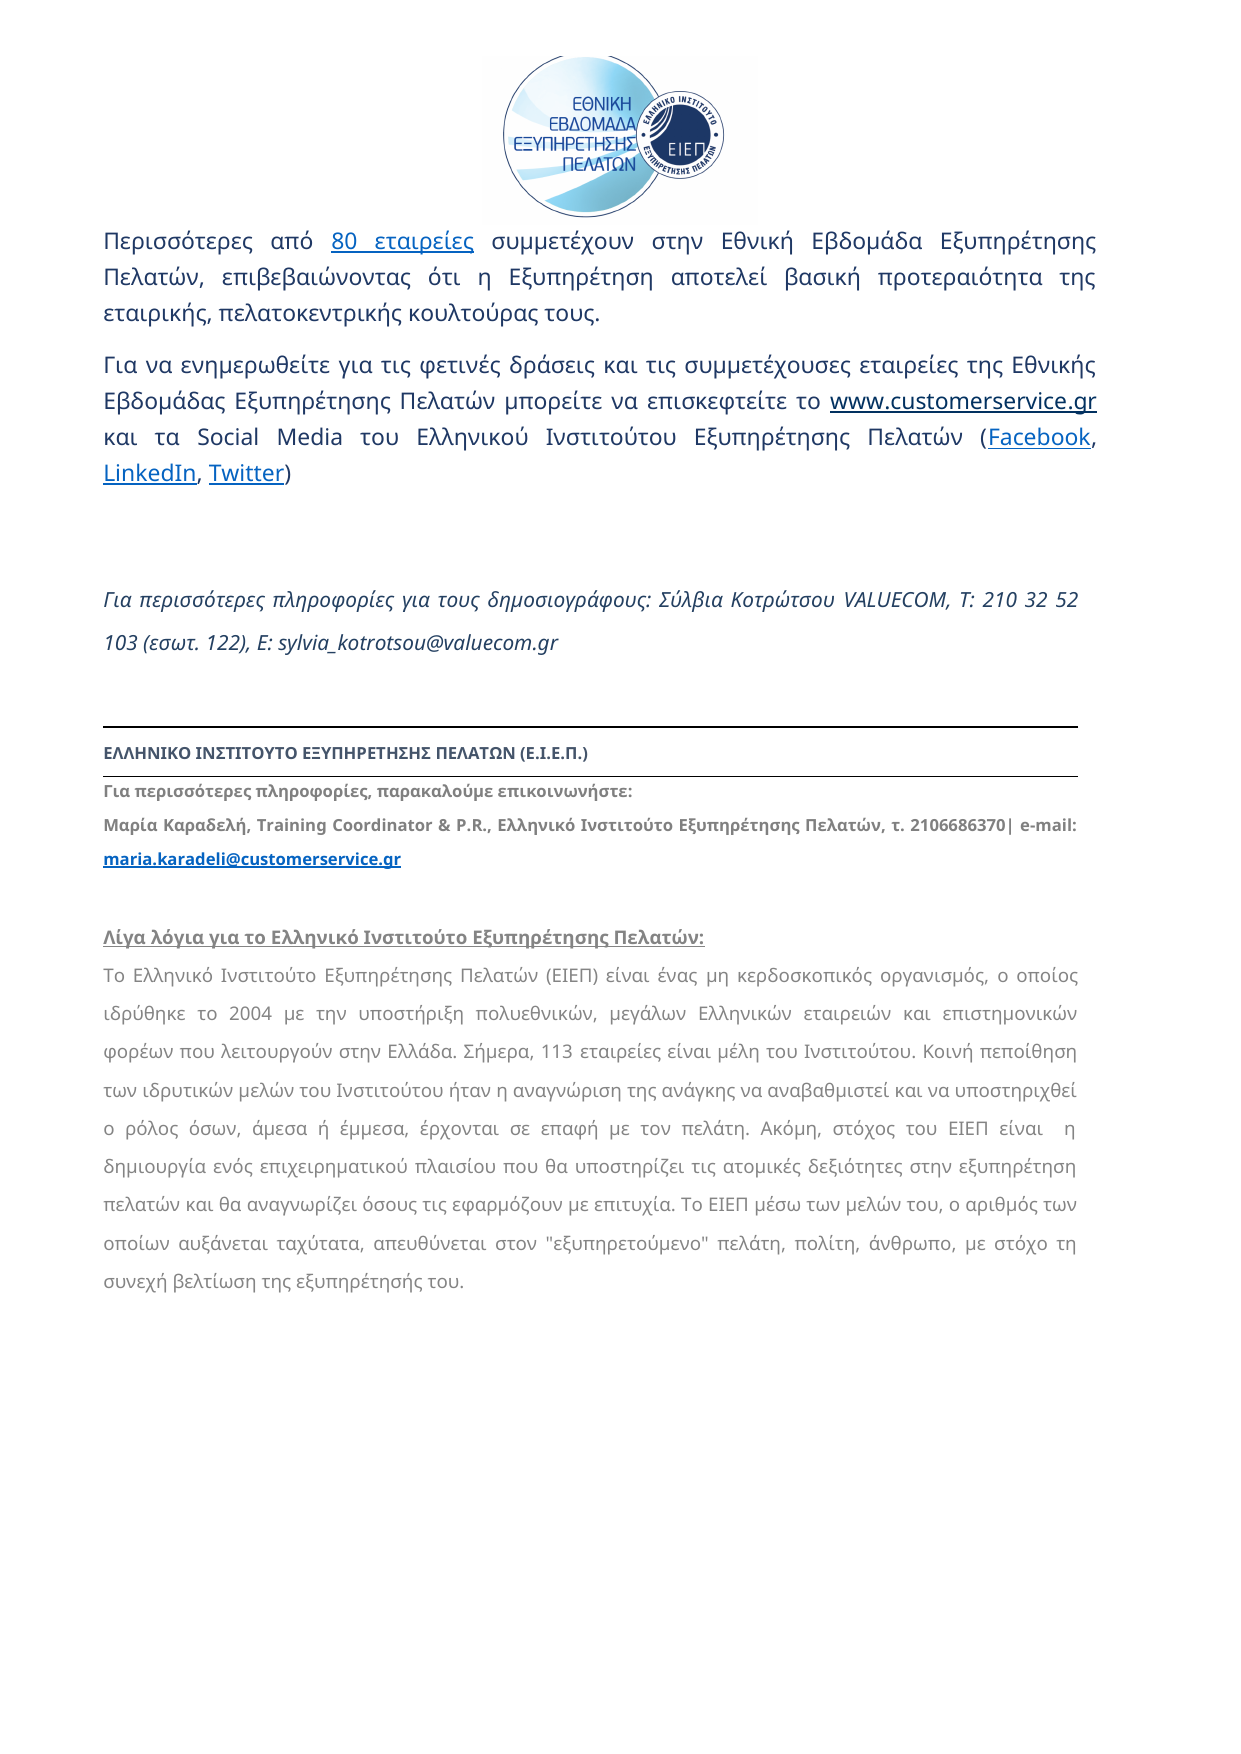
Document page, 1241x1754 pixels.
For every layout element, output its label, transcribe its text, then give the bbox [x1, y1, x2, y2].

text ΕΛΛΗΝΙΚΟ ΙΝΣΤΙΤΟΥΤΟ ΕΞΥΠΗΡΕΤΗΣΗΣ ΠΕΛΑΤΩΝ (Ε.Ι.Ε.Π.) [103, 742, 1078, 765]
text Για περισσότερες πληροφορίες, παρακαλούμε επικοινωνήστε: [103, 777, 1078, 802]
text Για περισσότερες πληροφορίες για τους δημοσιογράφους: Σύλβια Κοτρώτσου VALUECOM, T: 210 32 52 103 (εσωτ. 122), E: sylvia_kotrotsou@valuecom.gr [103, 586, 1078, 657]
text Το Ελληνικό Ινστιτούτο Εξυπηρέτησης Πελατών (ΕΙΕΠ) είναι ένας μη κερδοσκοπικός οργανισμός, ο οποίος ιδρύθηκε το 2004 με την υποστήριξη πολυεθνικών, μεγάλων Ελληνικών εταιρειών και επιστημονικών φορέων που λειτουργούν στην Ελλάδα. Σήμερα, 113 εταιρείες είναι μέλη του Ινστιτούτου. Κοινή πεποίθηση των ιδρυτικών μελών του Ινστιτούτου ήταν η αναγνώριση της ανάγκης να αναβαθμιστεί και να υποστηριχθεί ο ρόλος όσων, άμεσα ή έμμεσα, έρχονται σε επαφή με τον πελάτη. Ακόμη, στόχος του ΕΙΕΠ είναι η δημιουργία ενός επιχειρηματικού πλαισίου που θα υποστηρίζει τις ατομικές δεξιότητες στην εξυπηρέτηση πελατών και θα αναγνωρίζει όσους τις εφαρμόζουν με επιτυχία. Το ΕΙΕΠ μέσω των μελών του, ο αριθμός των οποίων αυξάνεται ταχύτατα, απευθύνεται στον "εξυπηρετούμενο" πελάτη, πολίτη, άνθρωπο, με στόχο τη συνεχή βελτίωση της εξυπηρέτησής του. [103, 962, 1078, 1293]
text Μαρία Καραδελή, Training Coordinator & P.R., Ελληνικό Ινστιτούτο Εξυπηρέτησης Πελατών, τ. 2106686370| e-mail: maria.karadeli@customerservice.gr [103, 813, 1078, 870]
text Για να ενημερωθείτε για τις φετινές δράσεις και τις συμμετέχουσες εταιρείες της Εθνικής Εβδομάδας Εξυπηρέτησης Πελατών μπορείτε να επισκεφτείτε το www.customerservice.gr και τα Social Media του Ελληνικού Ινστιτούτου Εξυπηρέτησης Πελατών (Facebook, LinkedIn, Twitter) [103, 349, 1097, 488]
text Περισσότερες από 80 εταιρείες συμμετέχουν στην Εθνική Εβδομάδα Εξυπηρέτησης Πελατών, επιβεβαιώνοντας ότι η Εξυπηρέτηση αποτελεί βασική προτεραιότητα της εταιρικής, πελατοκεντρικής κουλτούρας τους. [103, 225, 1097, 328]
text Λίγα λόγια για το Ελληνικό Ινστιτούτο Εξυπηρέτησης Πελατών: [103, 924, 1078, 949]
picture [481, 56, 759, 225]
